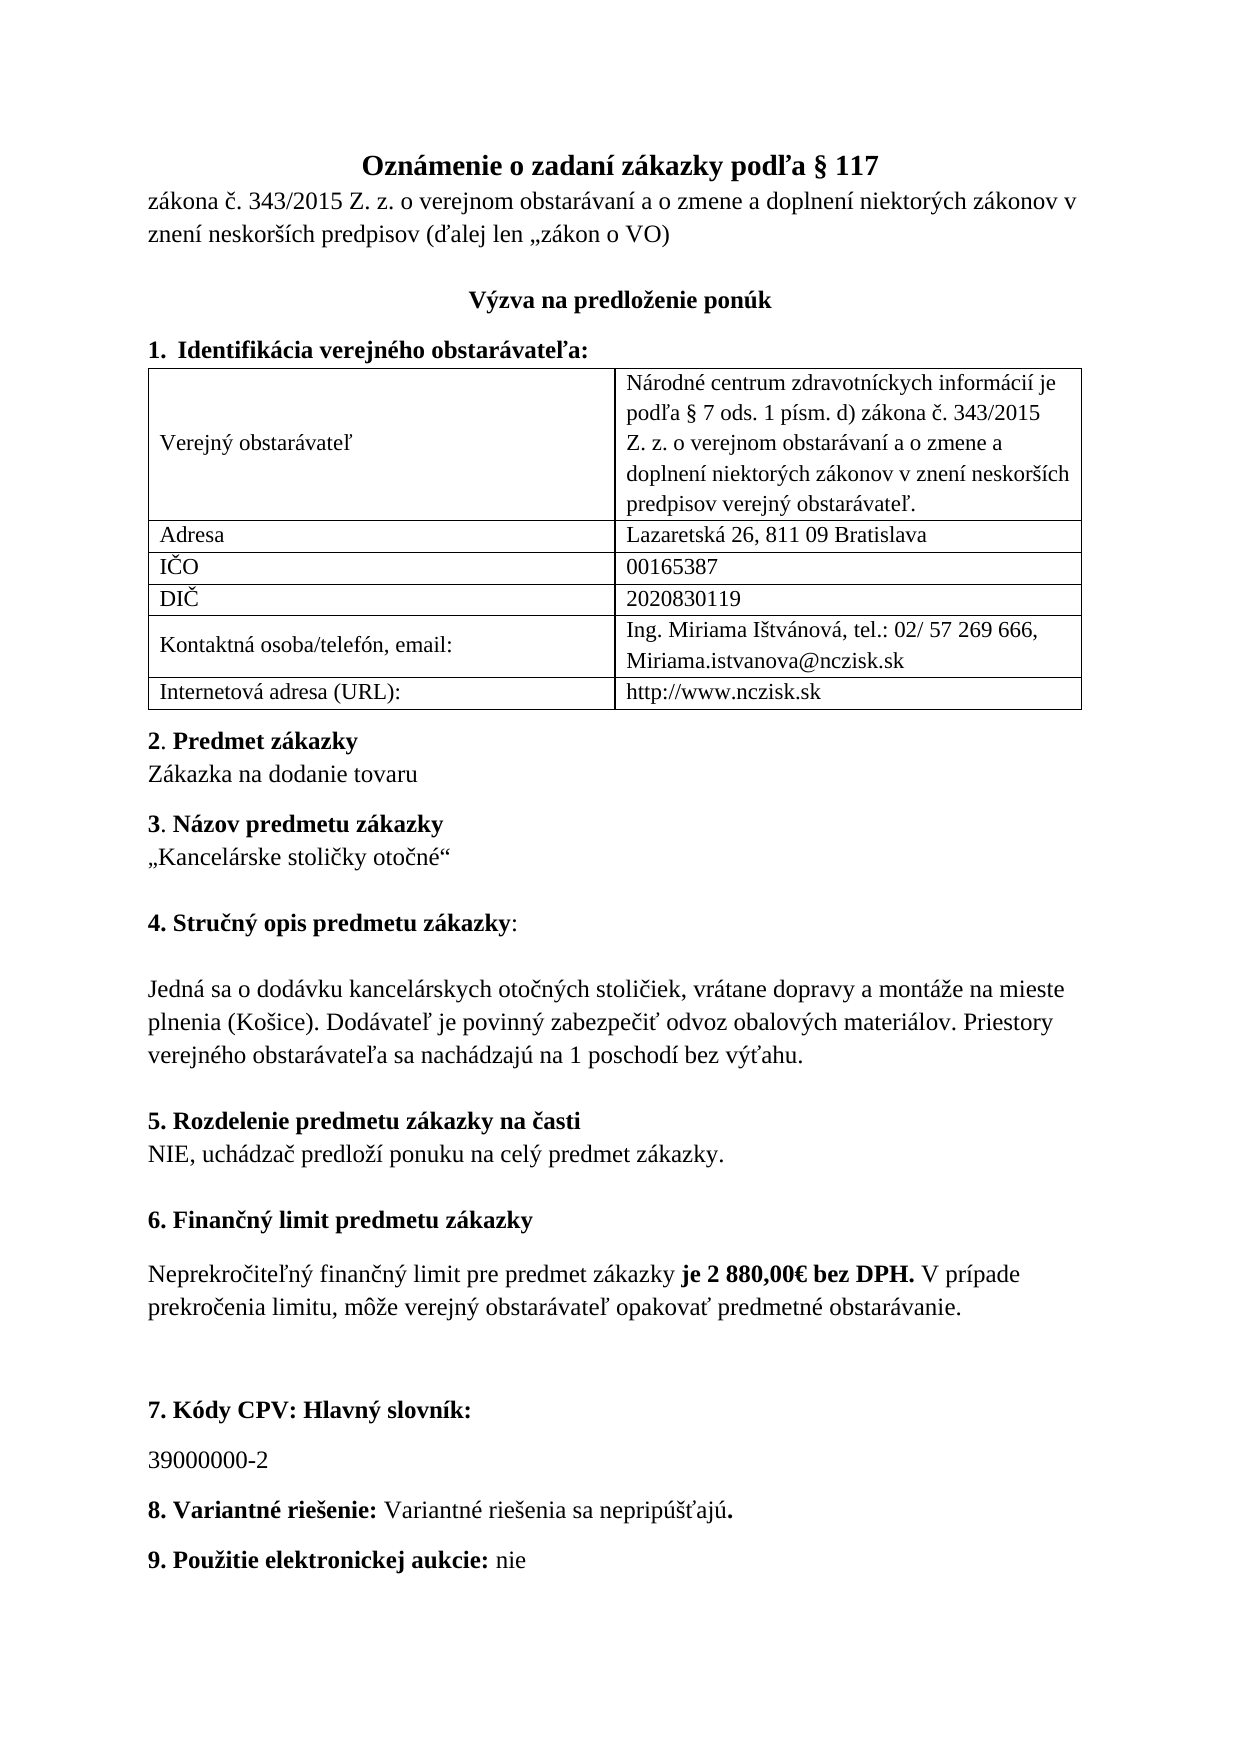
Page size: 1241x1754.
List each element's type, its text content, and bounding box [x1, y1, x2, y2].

table_cell Adresa [149, 521, 614, 552]
text Zákazka na dodanie tovaru [148, 759, 1093, 788]
text „Kancelárske stoličky otočné“ [148, 842, 1107, 871]
text Neprekročiteľný finančný limit pre predmet zákazky je 2 880,00€ bez DPH. V prípade prekročenia limitu, môže verejný obstarávateľ opakovať predmetné obstarávanie. [148, 1259, 1093, 1321]
text 7. Kódy CPV: Hlavný slovník: [148, 1396, 1093, 1424]
list 9. Použitie elektronickej aukcie: nie [148, 1545, 1093, 1573]
table_cell DIČ [149, 585, 614, 615]
text 4. Stručný opis predmetu zákazky: [148, 908, 1093, 937]
text 5. Rozdelenie predmetu zákazky na časti [148, 1106, 1093, 1135]
table_cell 00165387 [616, 553, 1081, 584]
text 39000000-2 [148, 1445, 1093, 1474]
table_cell Lazaretská 26, 811 09 Bratislava [616, 521, 1081, 552]
text NIE, uchádzač predloží ponuku na celý predmet zákazky. [148, 1139, 1093, 1168]
list Identifikácia verejného obstarávateľa: [148, 335, 1093, 364]
table_header Verejný obstarávateľ [149, 369, 614, 520]
text Výzva na predloženie ponúk [148, 285, 1093, 314]
text Jedná sa o dodávku kancelárskych otočných stoličiek, vrátane dopravy a montáže na mieste plnenia (Košice). Dodávateľ je povinný zabezpečiť odvoz obalových materiálov. Priestory verejného obstarávateľa sa nachádzajú na 1 poschodí bez výťahu. [148, 974, 1093, 1069]
table_cell Kontaktná osoba/telefón, email: [149, 616, 614, 677]
text 3. Názov predmetu zákazky [148, 809, 1093, 838]
table_header Národné centrum zdravotníckych informácií je podľa § 7 ods. 1 písm. d) zákona č. 343/2015 Z. z. o verejnom obstarávaní a o zmene a doplnení niektorých zákonov v znení neskorších predpisov verejný obstarávateľ. [616, 369, 1081, 520]
table_cell Internetová adresa (URL): [149, 678, 614, 708]
text zákona č. 343/2015 Z. z. o verejnom obstarávaní a o zmene a doplnení niektorých zákonov v znení neskorších predpisov (ďalej len „zákon o VO) [148, 186, 1093, 248]
text 6. Finančný limit predmetu zákazky [148, 1205, 1093, 1234]
table_cell Ing. Miriama Ištvánová, tel.: 02/ 57 269 666, Miriama.istvanova@nczisk.sk [616, 616, 1081, 677]
text 8. Variantné riešenie: Variantné riešenia sa nepripúšťajú. [148, 1495, 1093, 1524]
table_cell 2020830119 [616, 585, 1081, 615]
text 2. Predmet zákazky [148, 726, 1093, 755]
table_cell IČO [149, 553, 614, 584]
table_cell http://www.nczisk.sk [616, 678, 1081, 708]
text Oznámenie o zadaní zákazky podľa § 117 [148, 148, 1093, 181]
